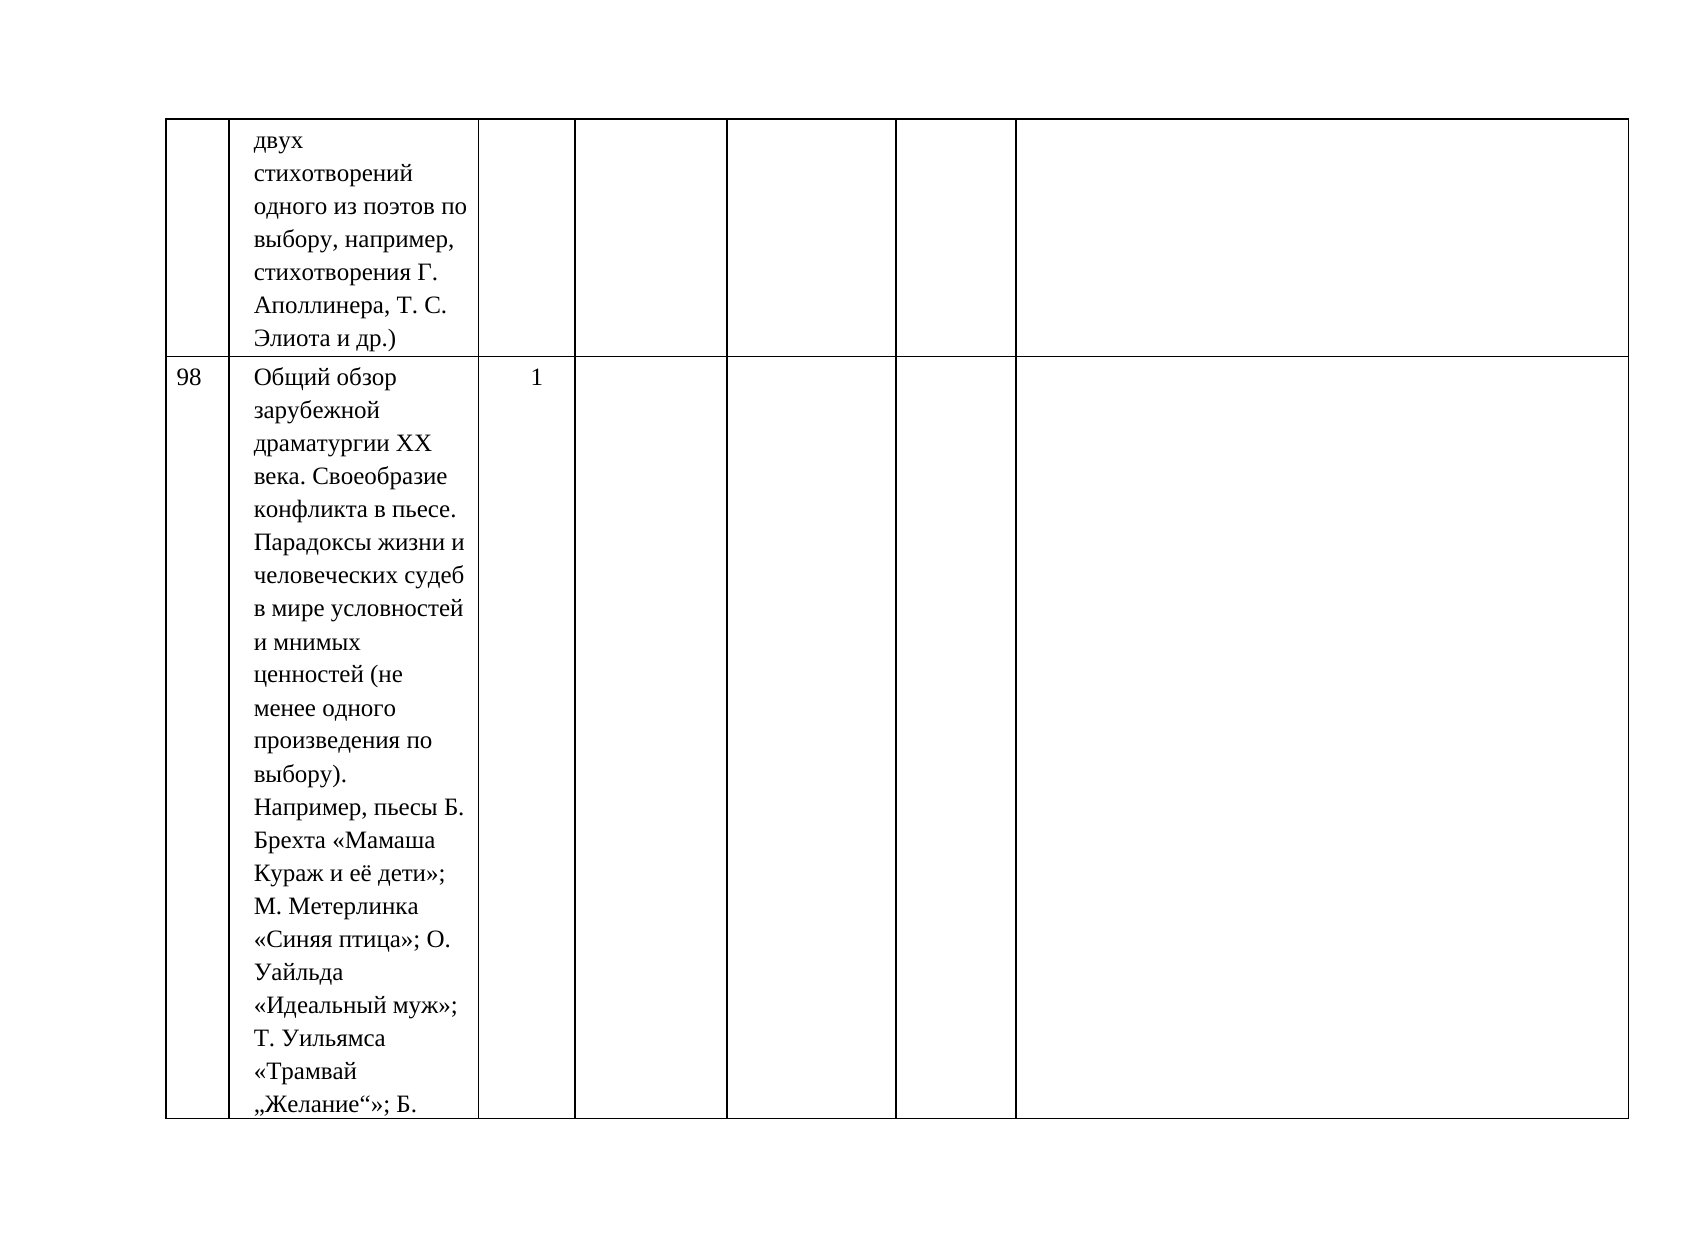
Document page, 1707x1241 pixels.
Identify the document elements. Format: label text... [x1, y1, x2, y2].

table_cell [1017, 120, 1628, 356]
table_cell [576, 357, 726, 1118]
table_cell [728, 357, 895, 1118]
table_cell 97 [167, 120, 228, 356]
table_cell [897, 357, 1015, 1118]
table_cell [230, 120, 478, 356]
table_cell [230, 357, 478, 1118]
table_cell [897, 120, 1015, 356]
table_cell [576, 120, 726, 356]
table_cell 1 [479, 357, 574, 1118]
table_cell [1017, 357, 1628, 1118]
table_cell [728, 120, 895, 356]
table_cell 98 [167, 357, 228, 1118]
table_cell 1 [479, 120, 574, 356]
